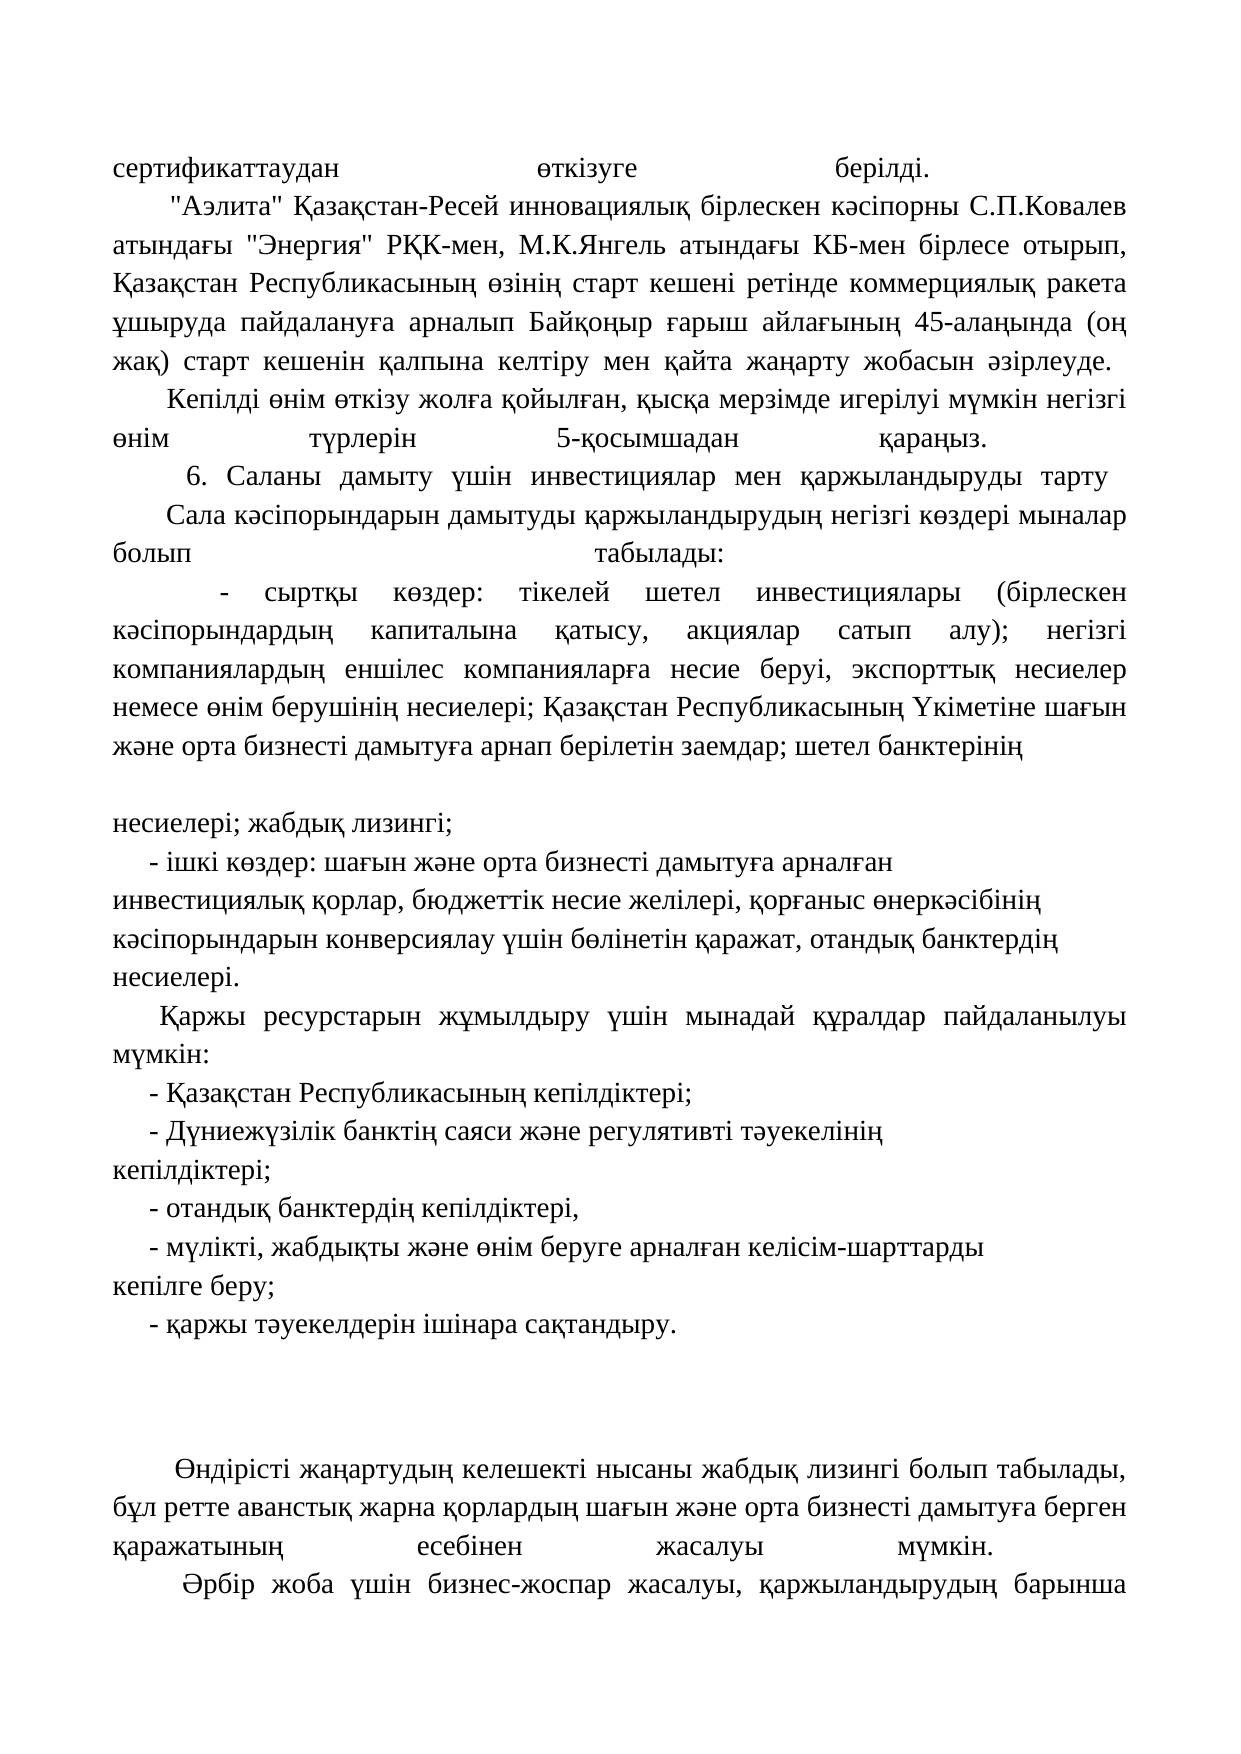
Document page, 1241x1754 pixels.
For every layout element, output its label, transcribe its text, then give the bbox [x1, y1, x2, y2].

text кепiлдiктерi; [112, 1152, 1128, 1186]
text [112, 150, 1128, 762]
text Қаржы ресурстарын жұмылдыру үшiн мынадай құралдар пайдаланылуы мүмкiн: [112, 998, 1128, 1070]
text - Дүниежүзiлiк банктiң саяси және регулятивтi тәуекелiнiң [112, 1113, 1128, 1147]
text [112, 1412, 1128, 1600]
text - қаржы тәуекелдерiн iшiнара сақтандыру. [112, 1306, 1128, 1340]
text инвестициялық қорлар, бюджеттiк несие желiлерi, қорғаныс өнеркәсiбiнiң [112, 882, 1128, 916]
text - iшкi көздер: шағын және орта бизнестi дамытуға арналған [112, 844, 1128, 877]
text кәсiпорындарын конверсиялау үшiн бөлiнетiн қаражат, отандық банктердiң [112, 921, 1128, 954]
text несиелерi. [112, 959, 1128, 993]
text - отандық банктердiң кепiлдiктерi, [112, 1191, 1128, 1224]
text - Қазақстан Республикасының кепiлдiктерi; [112, 1075, 1128, 1108]
text несиелерi; жабдық лизингi; [112, 805, 1128, 839]
text кепiлге беру; [112, 1268, 1128, 1301]
text - мүлiктi, жабдықты және өнiм беруге арналған келiсiм-шарттарды [112, 1229, 1128, 1263]
